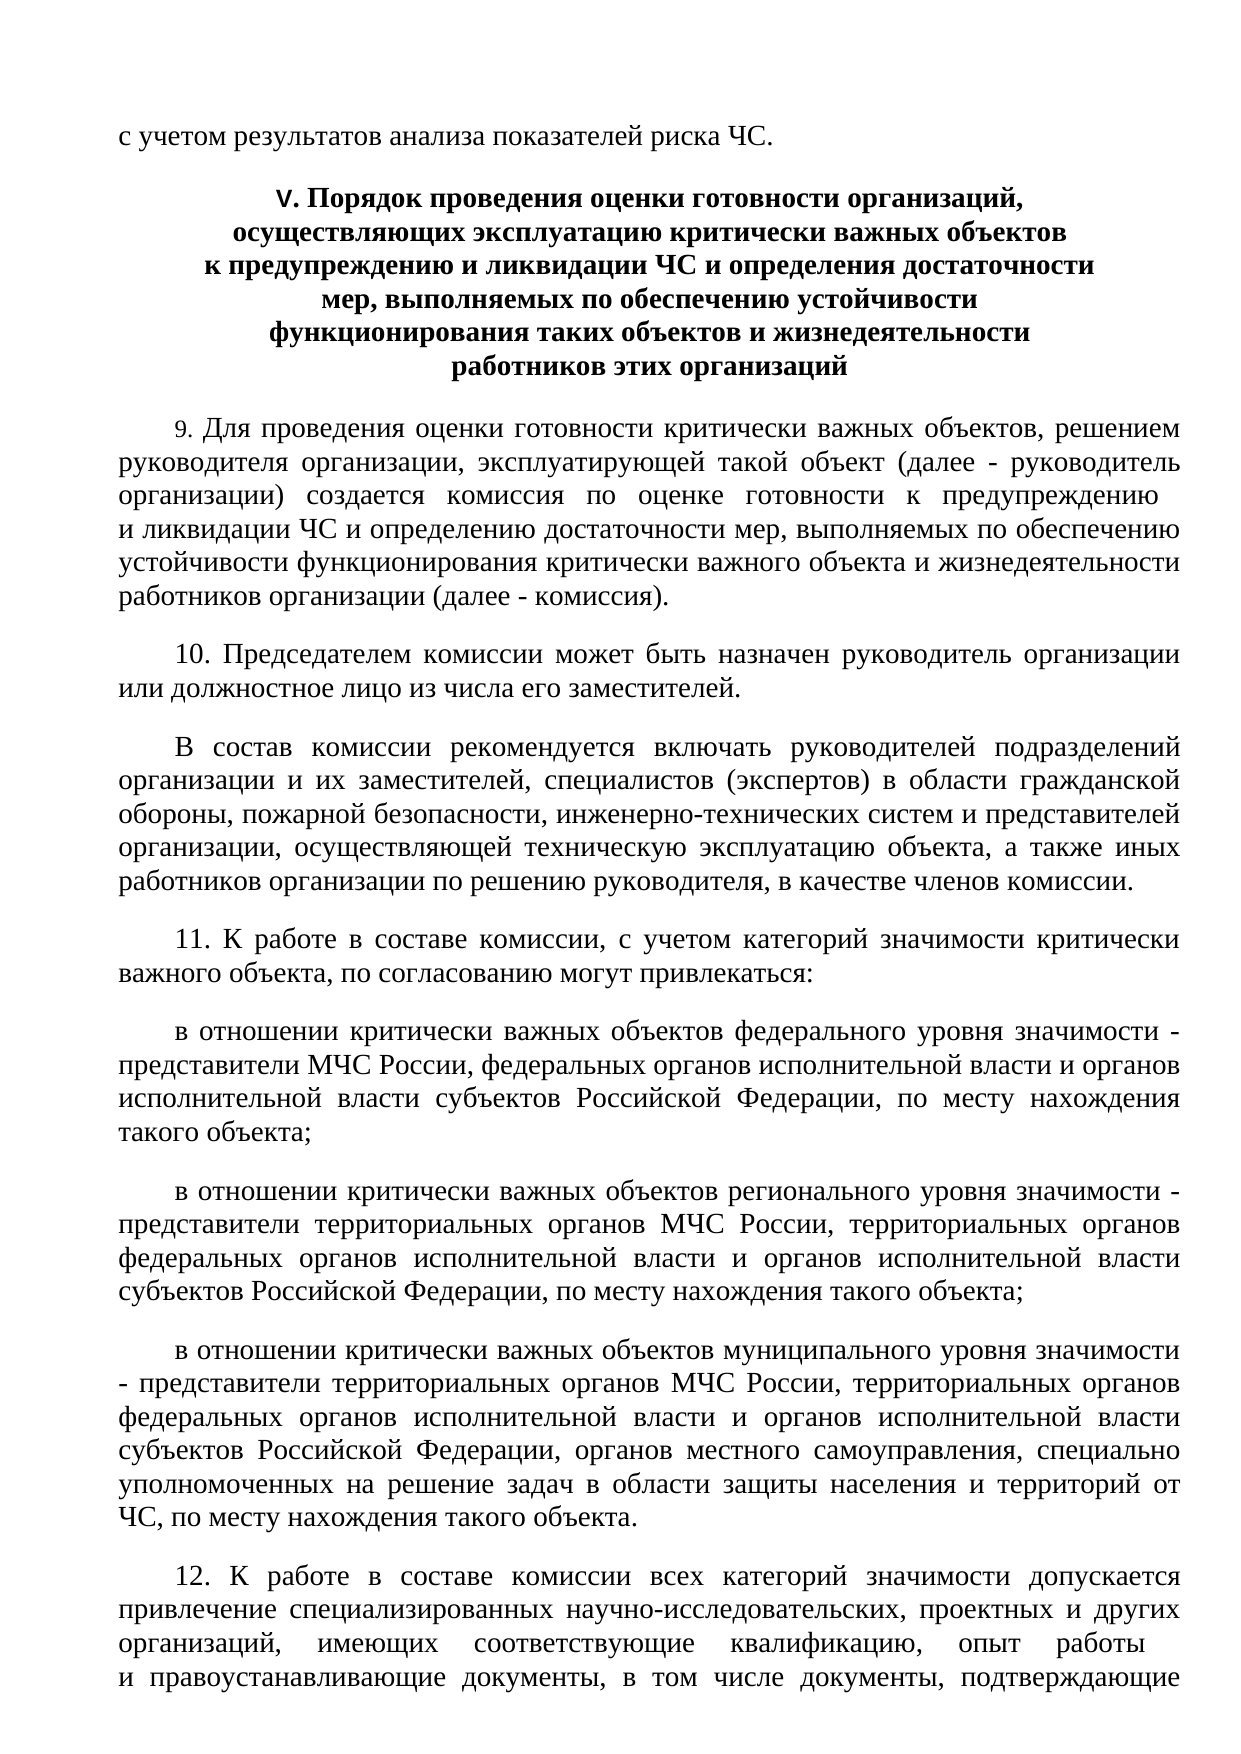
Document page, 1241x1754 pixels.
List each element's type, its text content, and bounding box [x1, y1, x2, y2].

title к предупреждению и ликвидации ЧС и определения достаточности [118, 247, 1181, 281]
text в отношении критически важных объектов регионального уровня значимости - представители территориальных органов МЧС России, территориальных органов федеральных органов исполнительной власти и органов исполнительной власти субъектов Российской Федерации, по месту нахождения такого объекта; [118, 1173, 1181, 1307]
text в отношении критически важных объектов муниципального уровня значимости - представители территориальных органов МЧС России, территориальных органов федеральных органов исполнительной власти и органов исполнительной власти субъектов Российской Федерации, органов местного самоуправления, специально уполномоченных на решение задач в области защиты населения и территорий от ЧС, по месту нахождения такого объекта. [118, 1332, 1181, 1533]
text 10. Председателем комиссии может быть назначен руководитель организации или должностное лицо из числа его заместителей. [118, 637, 1181, 704]
title осуществляющих эксплуатацию критически важных объектов [118, 214, 1181, 247]
text 9. Для проведения оценки готовности критически важных объектов, решением руководителя организации, эксплуатирующей такой объект (далее - руководитель организации) создается комиссия по оценке готовности к предупреждению и ликвидации ЧС и определению достаточности мер, выполняемых по обеспечению устойчивости функционирования критически важного объекта и жизнедеятельности работников организации (далее - комиссия). [118, 410, 1181, 612]
title мер, выполняемых по обеспечению устойчивости [118, 281, 1181, 314]
text В состав комиссии рекомендуется включать руководителей подразделений организации и их заместителей, специалистов (экспертов) в области гражданской обороны, пожарной безопасности, инженерно-технических систем и представителей организации, осуществляющей техническую эксплуатацию объекта, а также иных работников организации по решению руководителя, в качестве членов комиссии. [118, 729, 1181, 896]
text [118, 118, 1181, 152]
text в отношении критически важных объектов федерального уровня значимости - представители МЧС России, федеральных органов исполнительной власти и органов исполнительной власти субъектов Российской Федерации, по месту нахождения такого объекта; [118, 1013, 1181, 1148]
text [118, 1558, 1181, 1692]
text 11. К работе в составе комиссии, с учетом категорий значимости критически важного объекта, по согласованию могут привлекаться: [118, 921, 1181, 988]
title функционирования таких объектов и жизнедеятельности [118, 314, 1181, 348]
title работников этих организаций [118, 348, 1181, 382]
title V. Порядок проведения оценки готовности организаций, [118, 180, 1181, 214]
